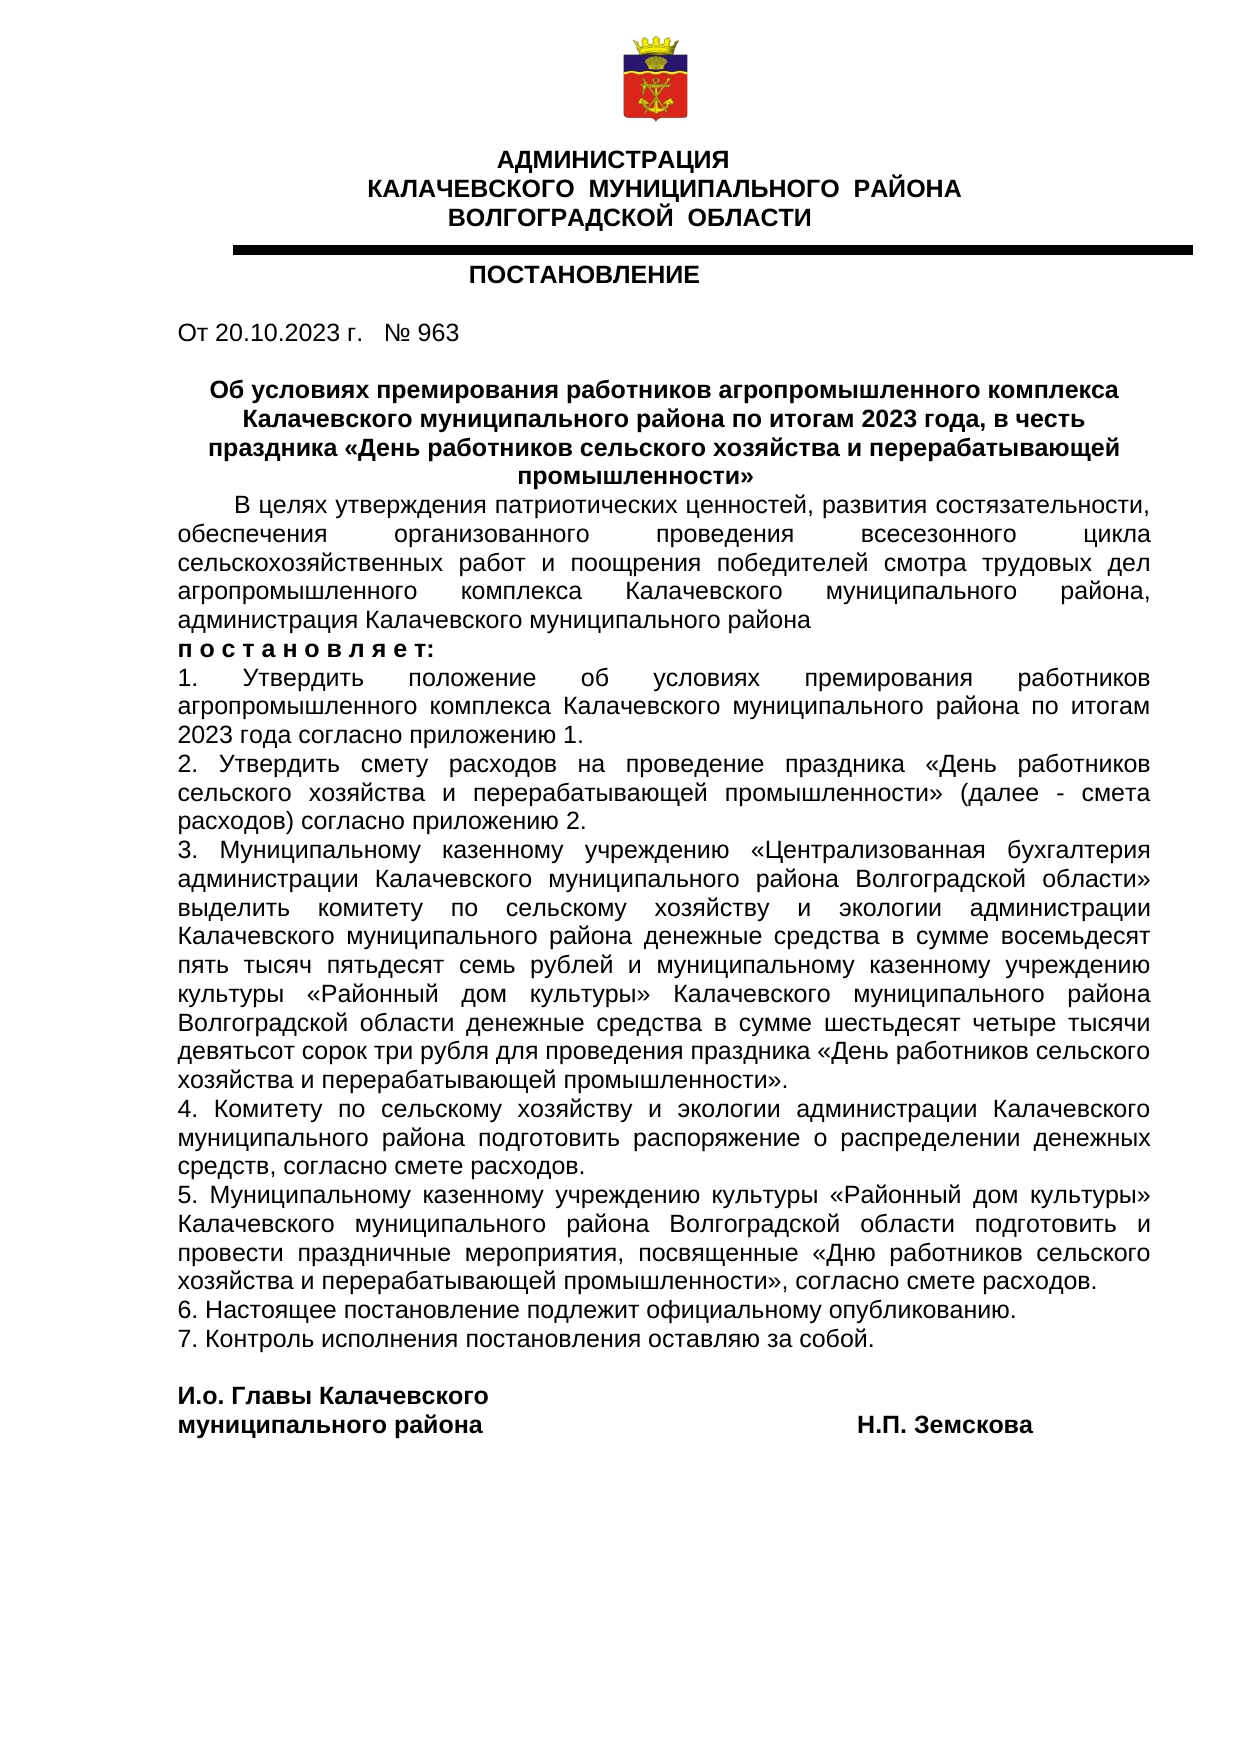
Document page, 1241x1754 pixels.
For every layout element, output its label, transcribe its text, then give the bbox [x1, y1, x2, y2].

text 5. Муниципальному казенному учреждению культуры «Районный дом культуры» Калачевского муниципального района Волгоградской области подготовить и провести праздничные мероприятия, посвященные «Дню работников сельского хозяйства и перерабатывающей промышленности», согласно смете расходов. [177, 1180, 1152, 1295]
text И.о. Главы Калачевского [177, 1381, 1152, 1410]
text От 20.10.2023 г. № 963 [177, 317, 1152, 346]
text 7. Контроль исполнения постановления оставляю за собой. [177, 1324, 1152, 1352]
text КАЛАЧЕВСКОГО МУНИЦИПАЛЬНОГО РАЙОНА [177, 174, 1152, 202]
picture [623, 36, 688, 122]
subtitle ПОСТАНОВЛЕНИЕ [177, 260, 1152, 289]
text 4. Комитету по сельскому хозяйству и экологии администрации Калачевского муниципального района подготовить распоряжение о распределении денежных средств, согласно смете расходов. [177, 1094, 1152, 1180]
text В целях утверждения патриотических ценностей, развития состязательности, обеспечения организованного проведения всесезонного цикла сельскохозяйственных работ и поощрения победителей смотра трудовых дел агропромышленного комплекса Калачевского муниципального района, администрация Калачевского муниципального района [177, 490, 1152, 634]
text муниципального района Н.П. Земскова [177, 1410, 1152, 1439]
text 1. Утвердить положение об условиях премирования работников агропромышленного комплекса Калачевского муниципального района по итогам 2023 года согласно приложению 1. [177, 662, 1152, 749]
text ВОЛГОГРАДСКОЙ ОБЛАСТИ [177, 202, 1152, 231]
text 2. Утвердить смету расходов на проведение праздника «День работников сельского хозяйства и перерабатывающей промышленности» (далее - смета расходов) согласно приложению 2. [177, 749, 1152, 835]
subtitle АДМИНИСТРАЦИЯ [177, 145, 1152, 174]
text 6. Настоящее постановление подлежит официальному опубликованию. [177, 1295, 1152, 1324]
text Об условиях премирования работников агропромышленного комплекса Калачевского муниципального района по итогам 2023 года, в честь праздника «День работников сельского хозяйства и перерабатывающей промышленности» [177, 375, 1152, 490]
text 3. Муниципальному казенному учреждению «Централизованная бухгалтерия администрации Калачевского муниципального района Волгоградской области» выделить комитету по сельскому хозяйству и экологии администрации Калачевского муниципального района денежные средства в сумме восемьдесят пять тысяч пятьдесят семь рублей и муниципальному казенному учреждению культуры «Районный дом культуры» Калачевского муниципального района Волгоградской области денежные средства в сумме шестьдесят четыре тысячи девятьсот сорок три рубля для проведения праздника «День работников сельского хозяйства и перерабатывающей промышленности». [177, 835, 1152, 1094]
text п о с т а н о в л я е т: [177, 634, 1152, 662]
